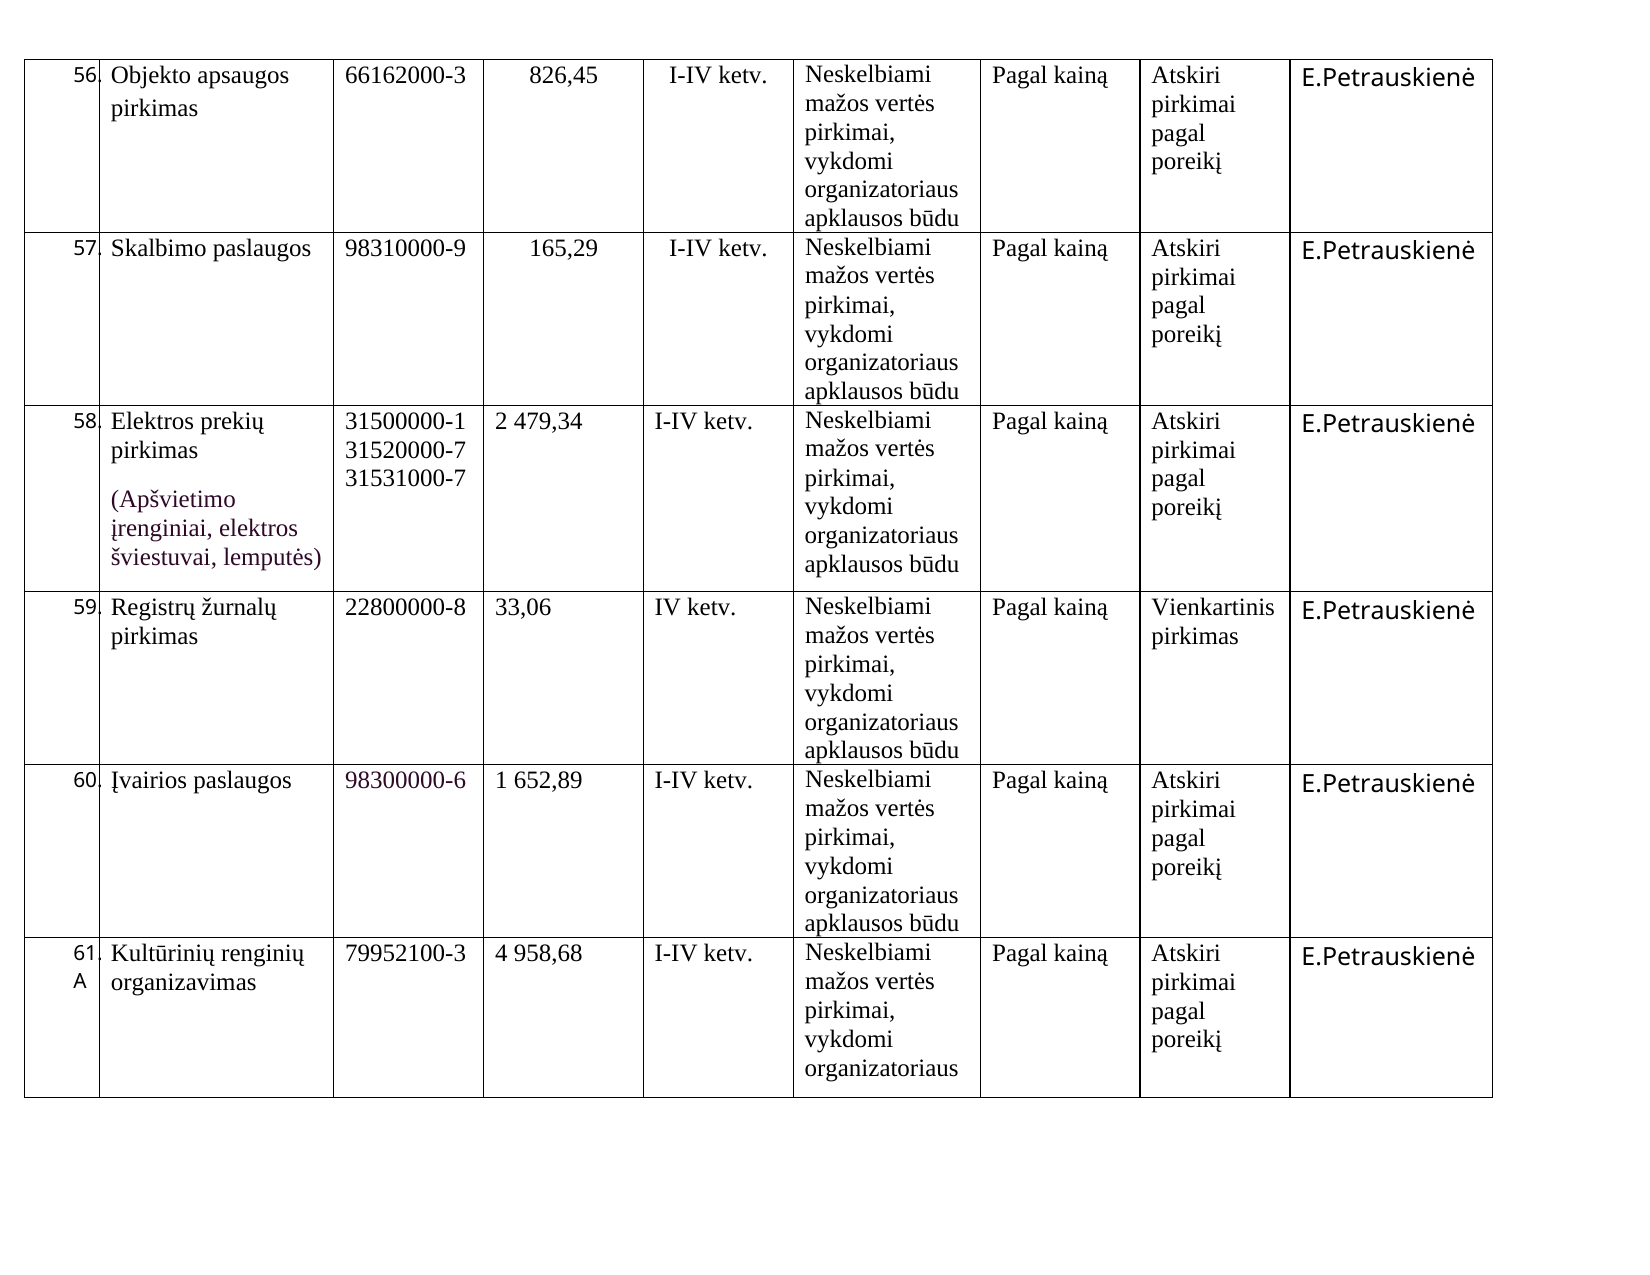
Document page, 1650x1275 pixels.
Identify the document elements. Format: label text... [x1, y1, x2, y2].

table_cell Pagal kainą [981, 406, 1139, 591]
table_cell 33,06 [484, 592, 643, 764]
table_cell Antro aukšto [25, 938, 99, 1097]
table_cell Pagal kainą [981, 592, 1139, 764]
table_cell Neskelbiami mažos vertės pirkimai, vykdomi organizatoriaus apklausos būdu [794, 233, 980, 405]
table_cell E.Petrauskienė [1291, 592, 1492, 764]
table_cell Įvairios paslaugos [100, 765, 333, 937]
table_cell Atskiri pirkimai pagal poreikį [1141, 233, 1289, 405]
table_cell I-IV ketv. [644, 765, 793, 937]
table_cell IV ketv. [644, 592, 793, 764]
table_cell I-IV ketv. [644, 233, 793, 405]
table_cell Elektros prekių pirkimas (Apšvietimo įrenginiai, elektros šviestuvai, lemputės) [100, 406, 333, 591]
table_cell 1 652,89 [484, 765, 643, 937]
table_cell Pagal kainą [981, 938, 1139, 1097]
table_cell 66162000-3 [334, 60, 483, 232]
table_cell 4 958,68 [484, 938, 643, 1097]
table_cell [794, 60, 980, 232]
table_cell I-IV ketv. [644, 938, 793, 1097]
table_cell E.Petrauskienė [1291, 406, 1492, 591]
table_cell [25, 60, 99, 232]
table_cell I-IV ketv. [644, 60, 793, 232]
table_cell Pagal kainą [981, 765, 1139, 937]
table_cell E.Petrauskienė [1291, 233, 1492, 405]
table_cell 165,29 [484, 233, 643, 405]
table_cell Skalbimo paslaugos [100, 233, 333, 405]
table_cell E.Petrauskienė [1291, 765, 1492, 937]
table_cell Pagal kainą [981, 60, 1139, 232]
table_cell 98310000-9 [334, 233, 483, 405]
table_cell 2 479,34 [484, 406, 643, 591]
table_cell Atskiri pirkimai pagal poreikį [1141, 406, 1289, 591]
table_cell 98300000-6 [334, 765, 483, 937]
table_cell [25, 765, 99, 937]
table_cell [794, 938, 980, 1097]
table_cell Atskiri pirkimai pagal poreikį [1141, 765, 1289, 937]
table_cell Neskelbiami mažos vertės pirkimai, vykdomi organizatoriaus apklausos būdu [794, 765, 980, 937]
table_cell Neskelbiami mažos vertės pirkimai, vykdomi organizatoriaus apklausos būdu [794, 592, 980, 764]
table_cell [1141, 938, 1289, 1097]
table_cell Pagal kainą [981, 233, 1139, 405]
table_cell 79952100-3 [334, 938, 483, 1097]
table_cell Registrų žurnalų pirkimas [100, 592, 333, 764]
table_cell 31500000-1 31520000-7 31531000-7 [334, 406, 483, 591]
table_cell [25, 592, 99, 764]
table_cell 826,45 [484, 60, 643, 232]
table_cell Neskelbiami mažos vertės pirkimai, vykdomi organizatoriaus apklausos būdu [794, 406, 980, 591]
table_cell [1141, 60, 1289, 232]
table_cell 22800000-8 [334, 592, 483, 764]
table_cell [25, 406, 99, 591]
table_cell Objekto apsaugos pirkimas [100, 60, 333, 232]
table_cell Vienkartinis pirkimas [1141, 592, 1289, 764]
table_cell I-IV ketv. [644, 406, 793, 591]
table_cell E.Petrauskienė [1291, 938, 1492, 1097]
table_cell E.Petrauskienė [1291, 60, 1492, 232]
table_cell [25, 233, 99, 405]
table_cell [100, 938, 333, 1097]
